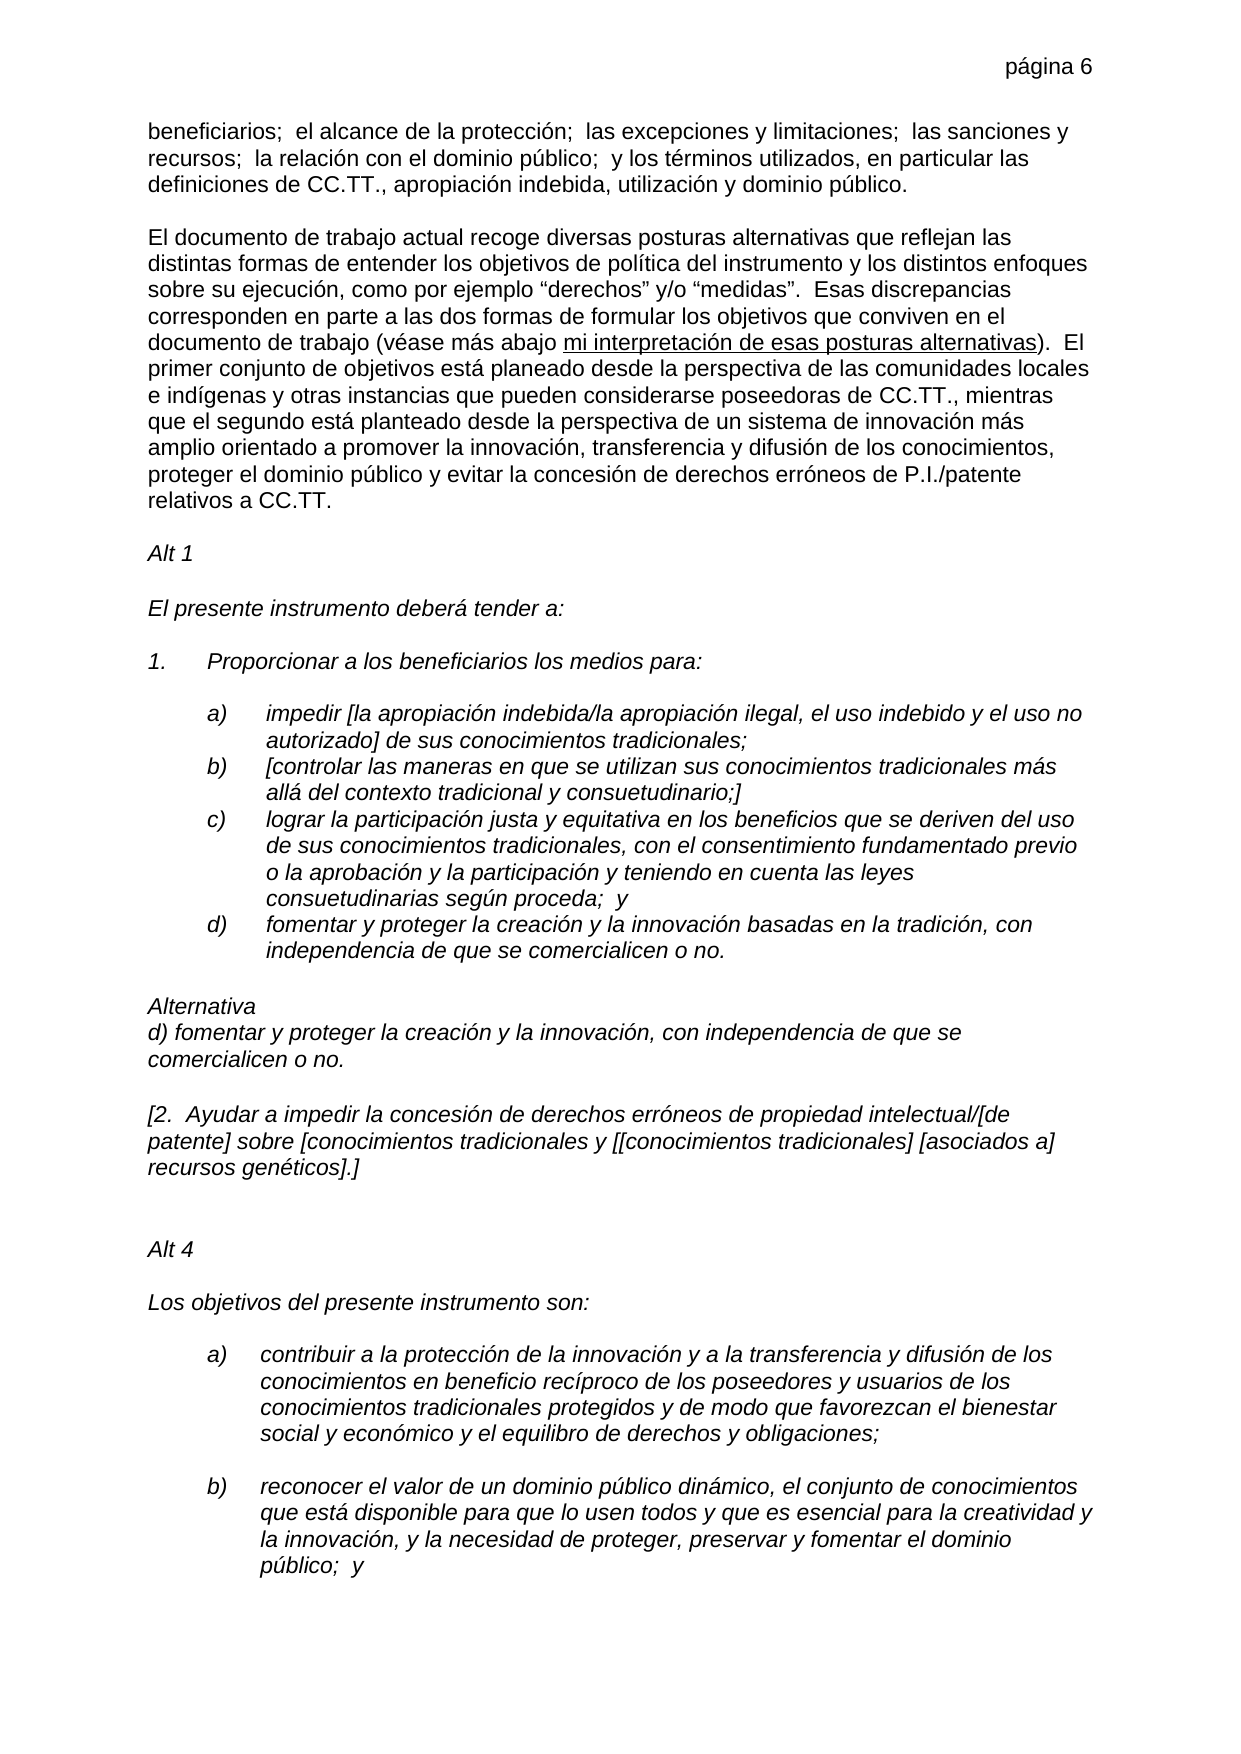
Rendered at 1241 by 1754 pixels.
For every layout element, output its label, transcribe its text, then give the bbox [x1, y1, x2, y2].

list contribuir a la protección de la innovación y a la transferencia y difusión de los conocimientos en beneficio recíproco de los poseedores y usuarios de los conocimientos tradicionales protegidos y de modo que favorezcan el bienestar social y económico y el equilibro de derechos y obligaciones; [207, 1341, 1092, 1447]
list lograr la participación justa y equitativa en los beneficios que se deriven del uso de sus conocimientos tradicionales, con el consentimiento fundamentado previo o la aprobación y la participación y teniendo en cuenta las leyes consuetudinarias según proceda; y [207, 806, 1092, 911]
list fomentar y proteger la creación y la innovación basadas en la tradición, con independencia de que se comercialicen o no. [207, 911, 1092, 964]
text Los objetivos del presente instrumento son: [148, 1288, 1092, 1315]
list reconocer el valor de un dominio público dinámico, el conjunto de conocimientos que está disponible para que lo usen todos y que es esencial para la creatividad y la innovación, y la necesidad de proteger, preservar y fomentar el dominio público; y [207, 1473, 1092, 1578]
text Alt 4 [148, 1236, 1092, 1262]
list impedir [la apropiación indebida/la apropiación ilegal, el uso indebido y el uso no autorizado] de sus conocimientos tradicionales; [207, 700, 1092, 753]
text 1. Proporcionar a los beneficiarios los medios para: [148, 648, 1092, 674]
text [2. Ayudar a impedir la concesión de derechos erróneos de propiedad intelectual/[de patente] sobre [conocimientos tradicionales y [[conocimientos tradicionales] [asociados a] recursos genéticos].] [148, 1101, 1092, 1180]
text Alternativa d) fomentar y proteger la creación y la innovación, con independencia de que se comercialicen o no. [148, 993, 1092, 1072]
list [controlar las maneras en que se utilizan sus conocimientos tradicionales más allá del contexto tradicional y consuetudinario;] [207, 753, 1092, 806]
text El presente instrumento deberá tender a: [148, 595, 1092, 621]
text El documento de trabajo actual recoge diversas posturas alternativas que reflejan las distintas formas de entender los objetivos de política del instrumento y los distintos enfoques sobre su ejecución, como por ejemplo “derechos” y/o “medidas”. Esas discrepancias corresponden en parte a las dos formas de formular los objetivos que conviven en el documento de trabajo (véase más abajo mi interpretación de esas posturas alternativas). El primer conjunto de objetivos está planeado desde la perspectiva de las comunidades locales e indígenas y otras instancias que pueden considerarse poseedoras de CC.TT., mientras que el segundo está planteado desde la perspectiva de un sistema de innovación más amplio orientado a promover la innovación, transferencia y difusión de los conocimientos, proteger el dominio público y evitar la concesión de derechos erróneos de P.I./patente relativos a CC.TT. [148, 223, 1092, 513]
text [148, 118, 1092, 197]
text Alt 1 [148, 540, 1092, 595]
